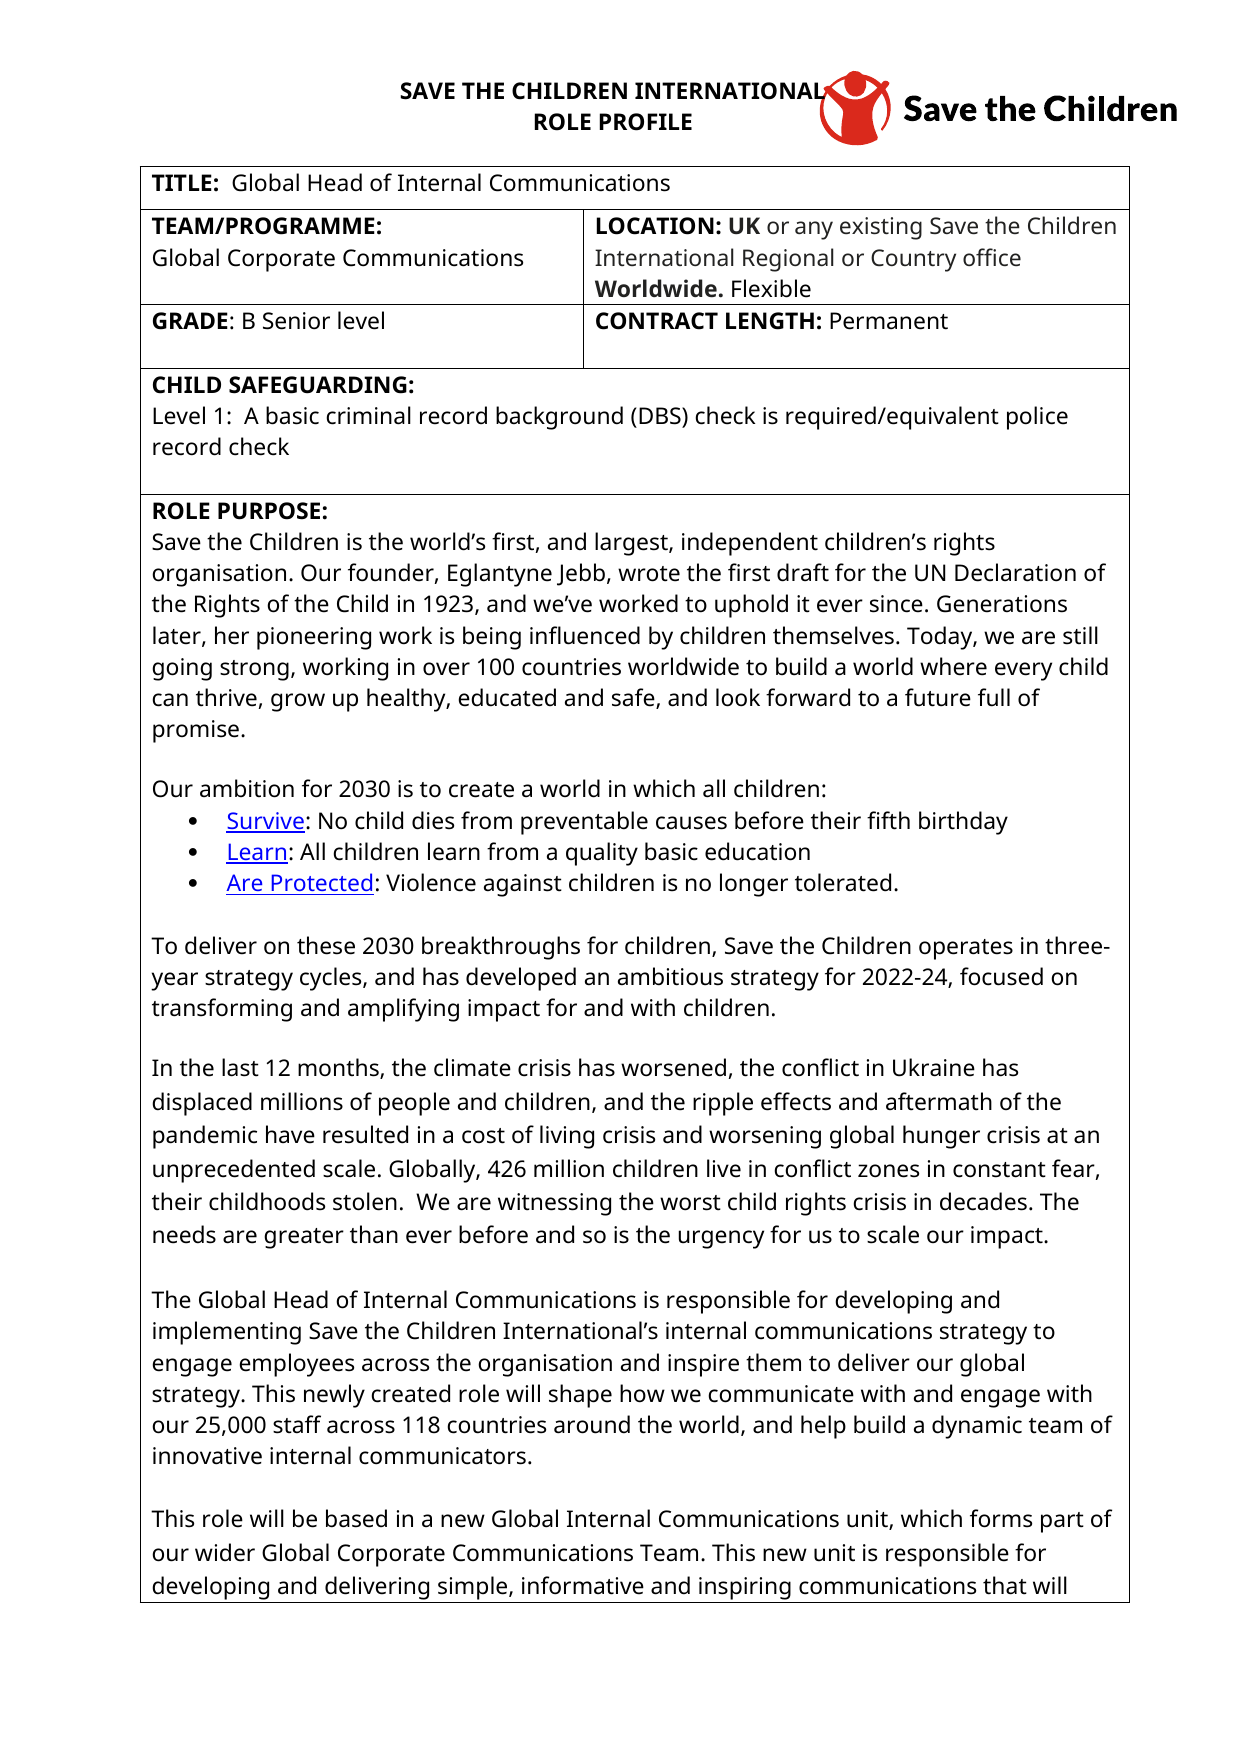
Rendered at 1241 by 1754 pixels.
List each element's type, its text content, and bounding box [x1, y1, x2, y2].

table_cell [141, 495, 1129, 1602]
table_cell LOCATION: UK or any existing Save the Children International Regional or Country office Worldwide. Flexible [584, 210, 728, 304]
table_cell CHILD SAFEGUARDING: Level 1: A basic criminal record background (DBS) check is required/equivalent police record check [141, 369, 1129, 494]
table_header TITLE: Global Head of Internal Communications [141, 167, 1129, 209]
table_cell TEAM/PROGRAMME: Global Corporate Communications [141, 210, 583, 304]
table_cell GRADE: B Senior level [141, 305, 583, 368]
table_cell CONTRACT LENGTH: Permanent [584, 305, 1129, 368]
table_cell LOCATION: UK or any existing Save the Children International Regional or Country office Worldwide. Flexible [730, 210, 1129, 304]
